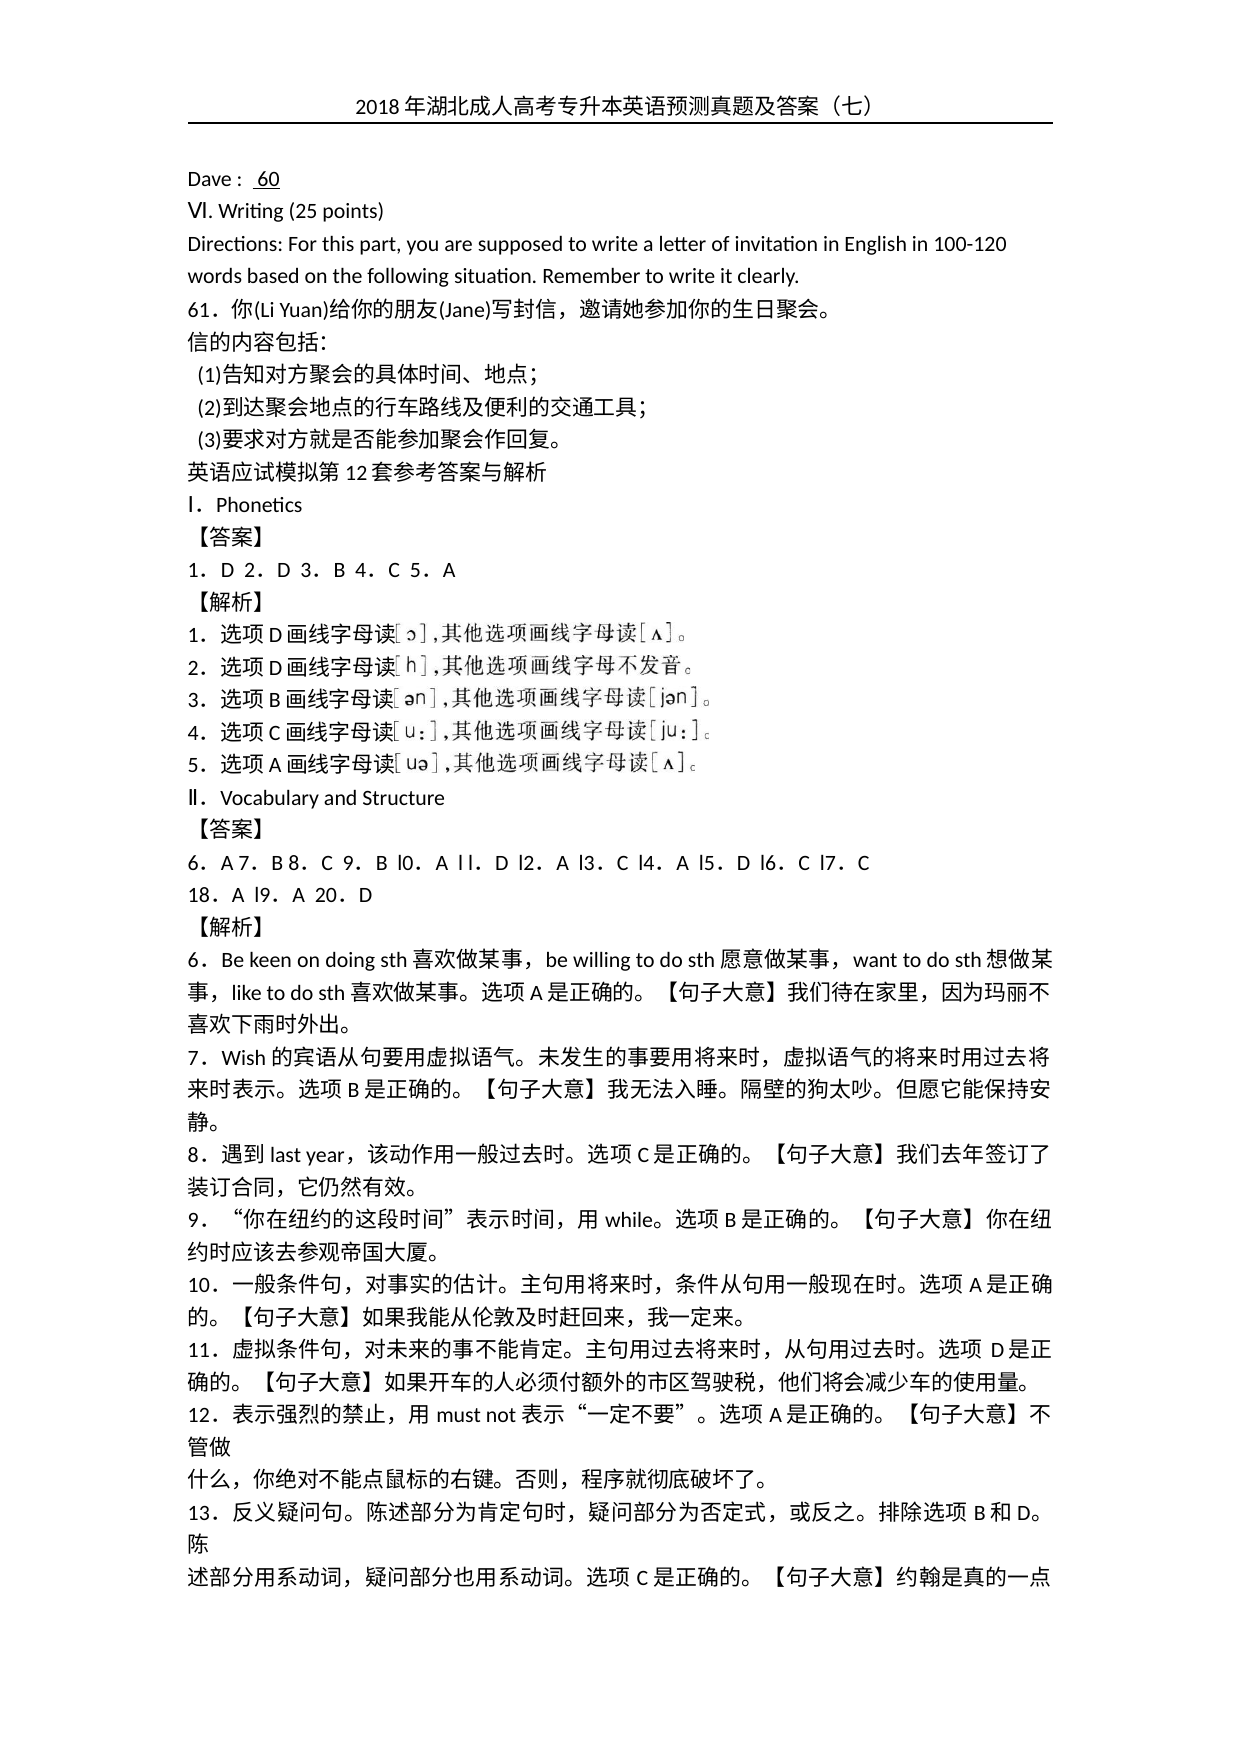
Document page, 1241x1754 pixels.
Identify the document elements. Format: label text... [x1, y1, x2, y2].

text Dave : 60 [187, 162, 1053, 194]
text Directions: For this part, you are supposed to write a letter of invitation in English in 100-120 [187, 227, 1053, 259]
picture [394, 686, 709, 708]
text Ⅰ．Phonetics [187, 487, 1053, 519]
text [187, 1559, 1053, 1592]
text 8．遇到last year，该动作用一般过去时。选项C是正确的。【句子大意】我们去年签订了装订合同，它仍然有效。 [187, 1137, 1053, 1202]
picture [395, 655, 691, 676]
text 18．A l9．A 20．D [187, 877, 1053, 909]
text 【答案】 [187, 519, 1053, 552]
text 10．一般条件句，对事实的估计。主句用将来时，条件从句用一般现在时。选项A是正确的。【句子大意】如果我能从伦敦及时赶回来，我一定来。 [187, 1267, 1053, 1332]
text 6．A 7．B 8．C 9．B l0．A l l．D l2．A l3．C l4．A l5．D l6．C l7．C [187, 844, 1053, 877]
picture [395, 622, 684, 643]
picture [395, 751, 695, 773]
text Ⅱ．Vocabulary and Structure [187, 779, 1053, 812]
text Ⅵ. Writing (25 points) [187, 194, 1053, 227]
text 【解析】 [187, 909, 1053, 942]
text 5．选项A画线字母读 [187, 747, 1053, 779]
text 4．选项C画线字母读 [187, 714, 1053, 747]
text 英语应试模拟第12套参考答案与解析 [187, 454, 1053, 487]
text (3)要求对方就是否能参加聚会作回复。 [187, 422, 1053, 454]
text 1．D 2．D 3．B 4．C 5．A [187, 552, 1053, 584]
text (2)到达聚会地点的行车路线及便利的交通工具； [187, 389, 1053, 422]
text 什么，你绝对不能点鼠标的右键。否则，程序就彻底破坏了。 [187, 1462, 1053, 1494]
text 61．你(Li Yuan)给你的朋友(Jane)写封信，邀请她参加你的生日聚会。 信的内容包括： [187, 292, 1053, 357]
text 【解析】 [187, 584, 1053, 617]
text 13．反义疑问句。陈述部分为肯定句时，疑问部分为否定式，或反之。排除选项B和D。陈 [187, 1494, 1053, 1559]
text 7．Wish的宾语从句要用虚拟语气。未发生的事要用将来时，虚拟语气的将来时用过去将来时表示。选项B是正确的。【句子大意】我无法入睡。隔壁的狗太吵。但愿它能保持安静。 [187, 1039, 1053, 1137]
text 2．选项D画线字母读 [187, 649, 1053, 682]
text (1)告知对方聚会的具体时间、地点； [187, 357, 1053, 389]
text words based on the following situation. Remember to write it clearly. [187, 259, 1053, 292]
text 11．虚拟条件句，对未来的事不能肯定。主句用过去将来时，从句用过去时。选项D是正确的。【句子大意】如果开车的人必须付额外的市区驾驶税，他们将会减少车的使用量。 [187, 1332, 1053, 1397]
text 【答案】 [187, 812, 1053, 844]
picture [394, 719, 709, 741]
text 6．Be keen on doing sth喜欢做某事，be willing to do sth愿意做某事，want to do sth想做某事，like to do sth喜欢做某事。选项A是正确的。【句子大意】我们待在家里，因为玛丽不喜欢下雨时外出。 [187, 942, 1053, 1039]
text 12．表示强烈的禁止，用must not表示“一定不要”。选项A是正确的。【句子大意】不管做 [187, 1397, 1053, 1462]
text 9．“你在纽约的这段时间”表示时间，用while。选项B是正确的。【句子大意】你在纽约时应该去参观帝国大厦。 [187, 1202, 1053, 1267]
text 1．选项D画线字母读 [187, 617, 1053, 649]
